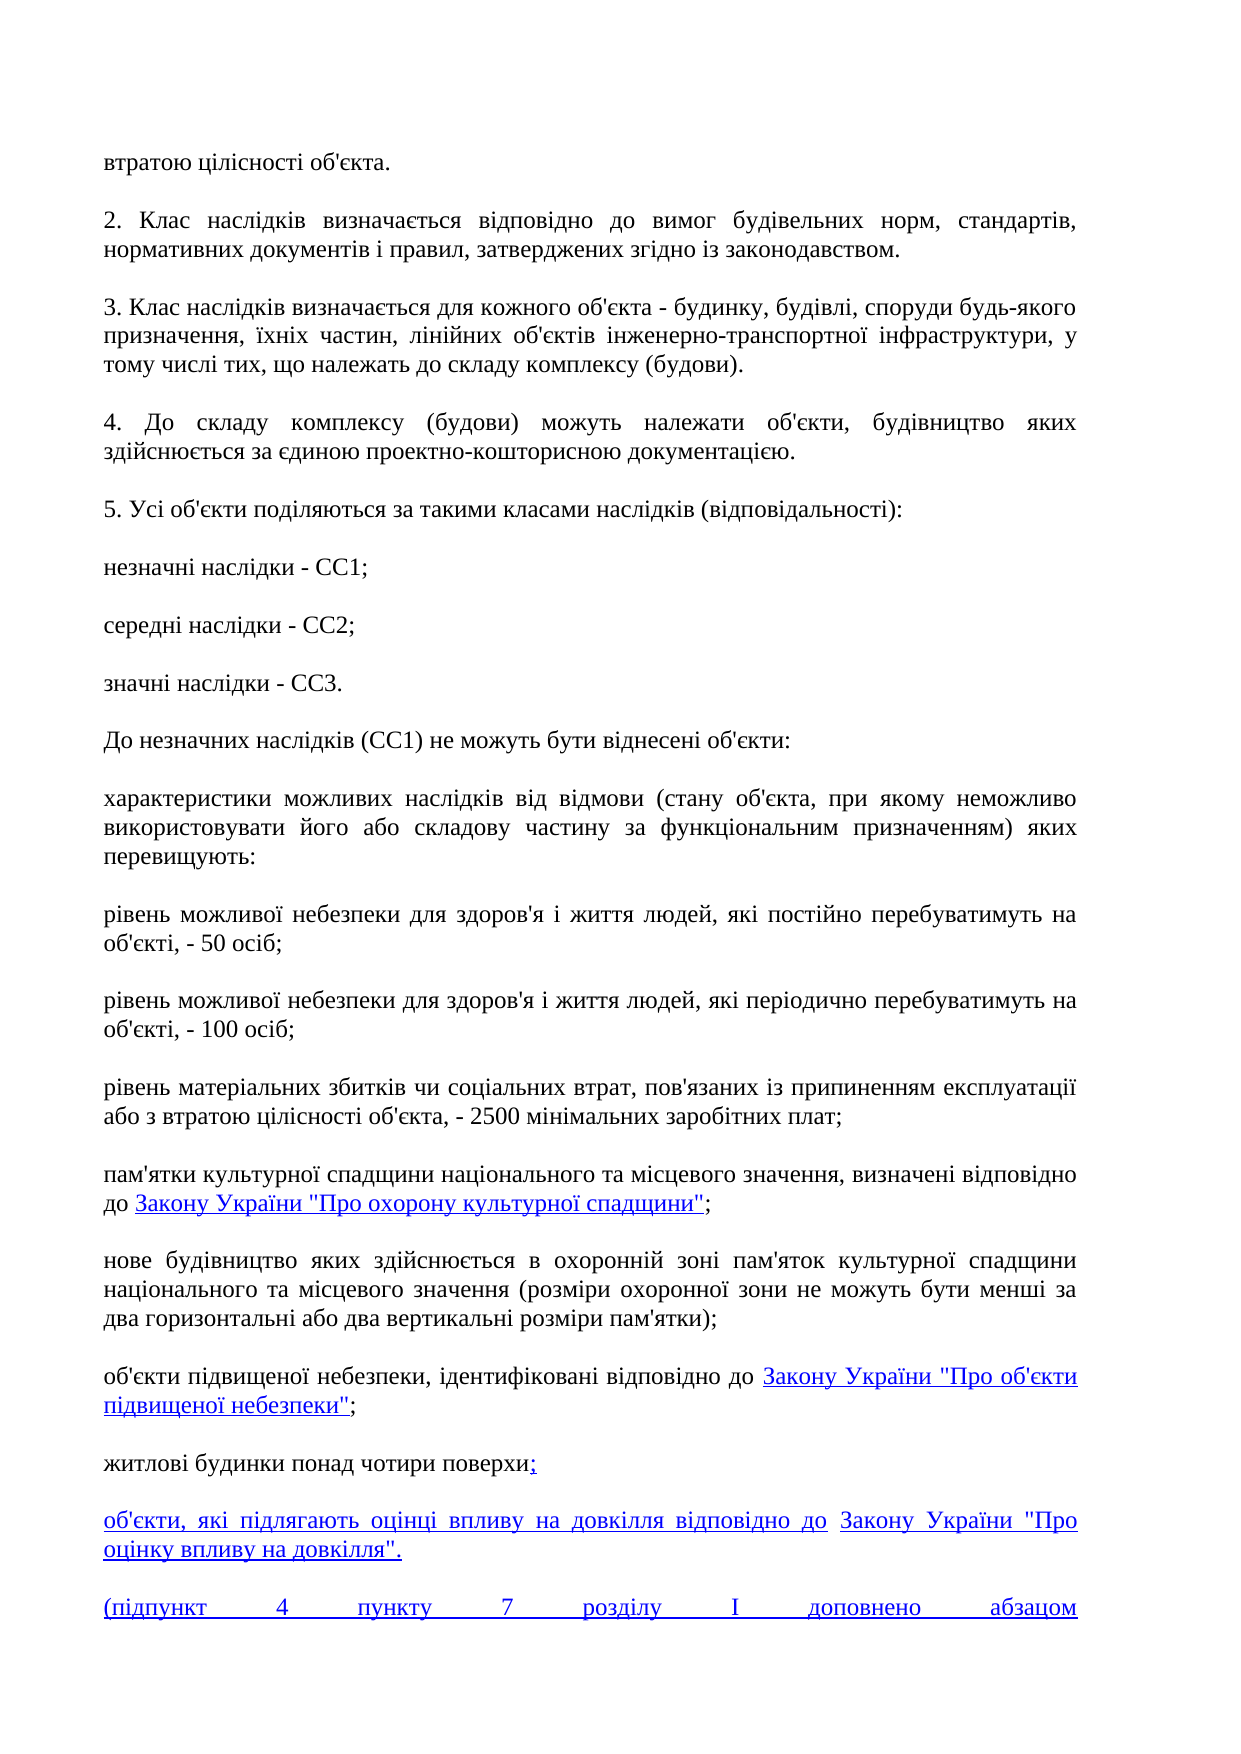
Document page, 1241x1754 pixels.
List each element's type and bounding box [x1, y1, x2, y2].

table_header [103, 118, 1078, 1617]
